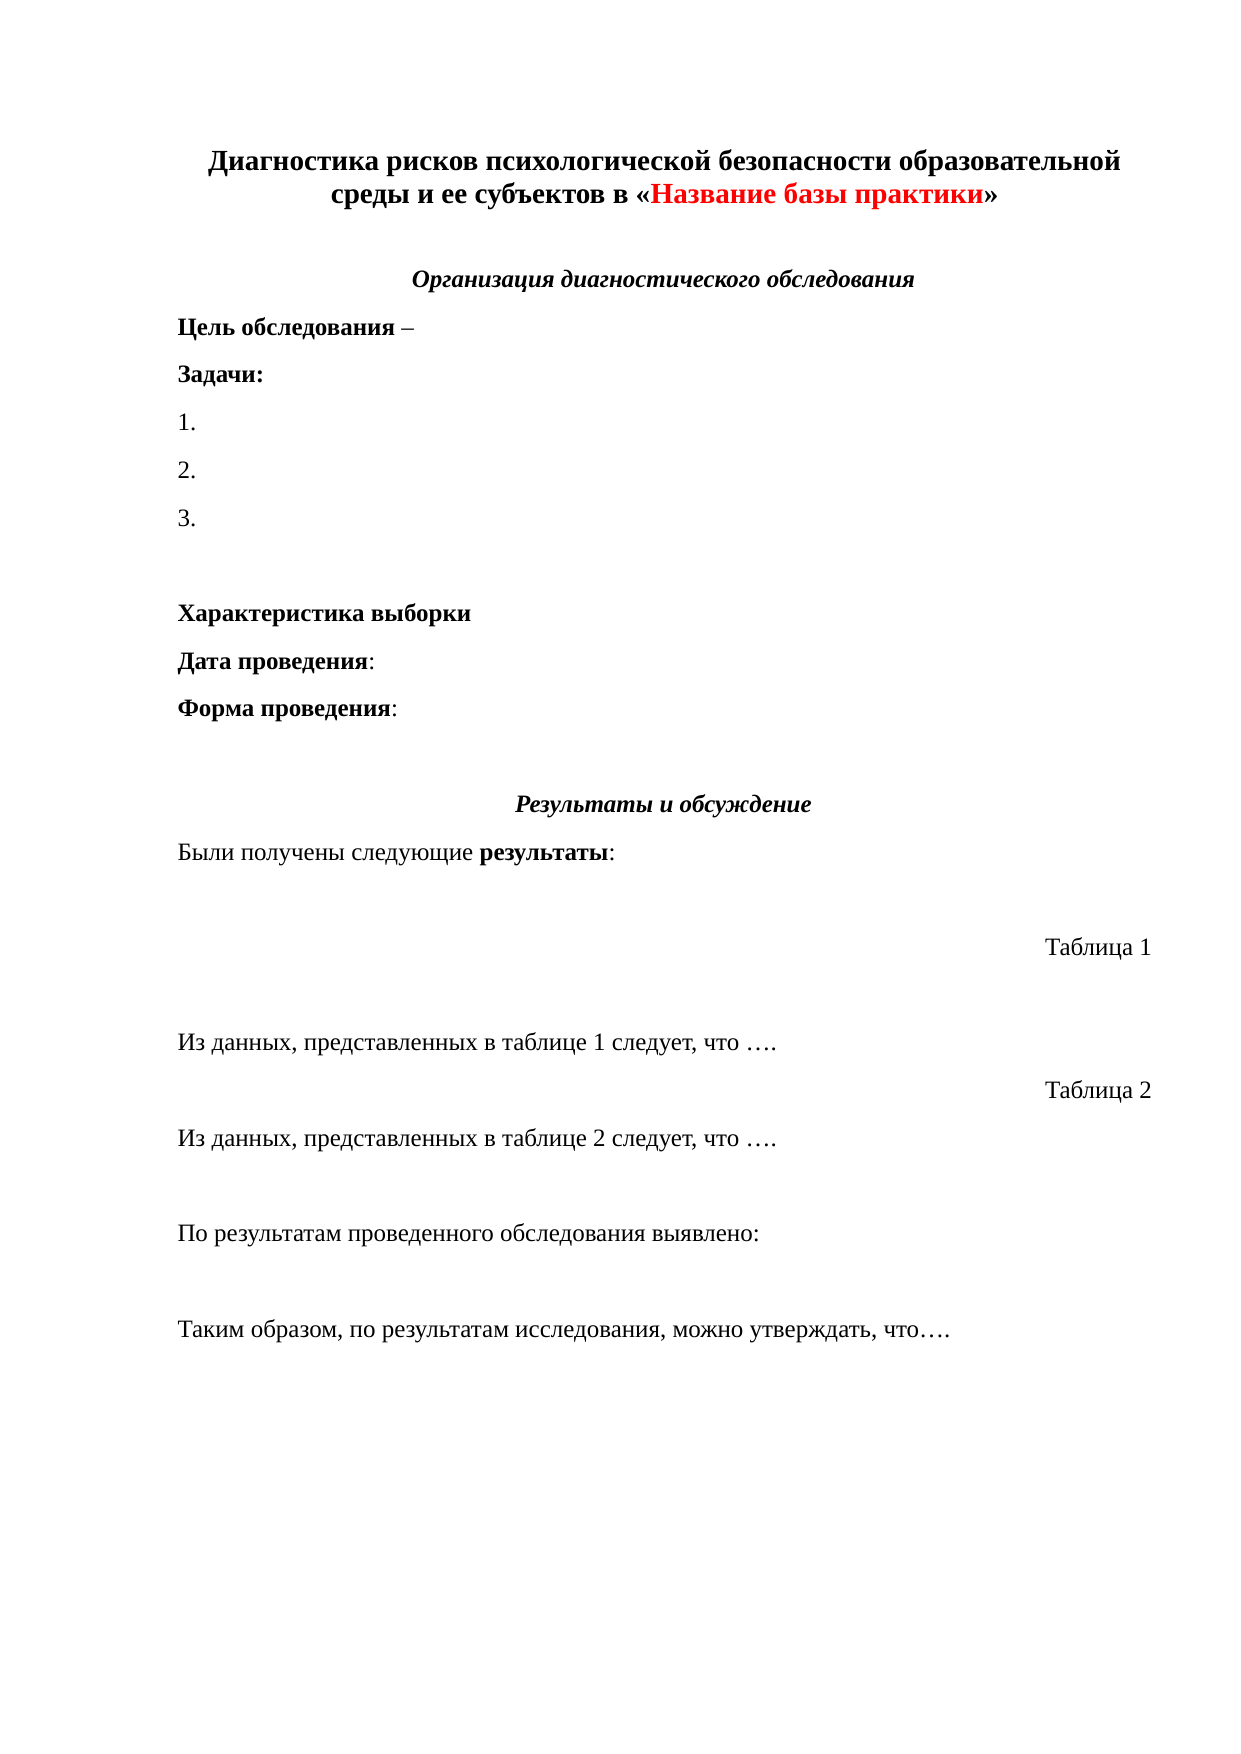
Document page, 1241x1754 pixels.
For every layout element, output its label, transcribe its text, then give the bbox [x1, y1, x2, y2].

text Результаты и обсуждение [177, 789, 1152, 818]
text 1. [177, 407, 1152, 436]
text 2. [177, 455, 1152, 484]
text Из данных, представленных в таблице 1 следует, что …. [177, 1027, 1152, 1056]
text Организация диагностического обследования [177, 264, 1152, 293]
text Характеристика выборки [177, 598, 1152, 627]
text Из данных, представленных в таблице 2 следует, что …. [177, 1123, 1152, 1152]
text Задачи: [177, 359, 1152, 388]
text Таблица 2 [177, 1075, 1152, 1104]
text Форма проведения: [177, 693, 1152, 722]
text Таблица 1 [177, 932, 1152, 961]
text Цель обследования – [177, 312, 1152, 341]
text Таким образом, по результатам исследования, можно утверждать, что…. [177, 1314, 1152, 1342]
subtitle Диагностика рисков психологической безопасности образовательной среды и ее субъектов в «Название базы практики» [177, 143, 1152, 210]
text По результатам проведенного обследования выявлено: [177, 1218, 1152, 1247]
text 3. [177, 503, 1152, 531]
text Были получены следующие результаты: [177, 837, 1152, 865]
text Дата проведения: [177, 646, 1152, 674]
